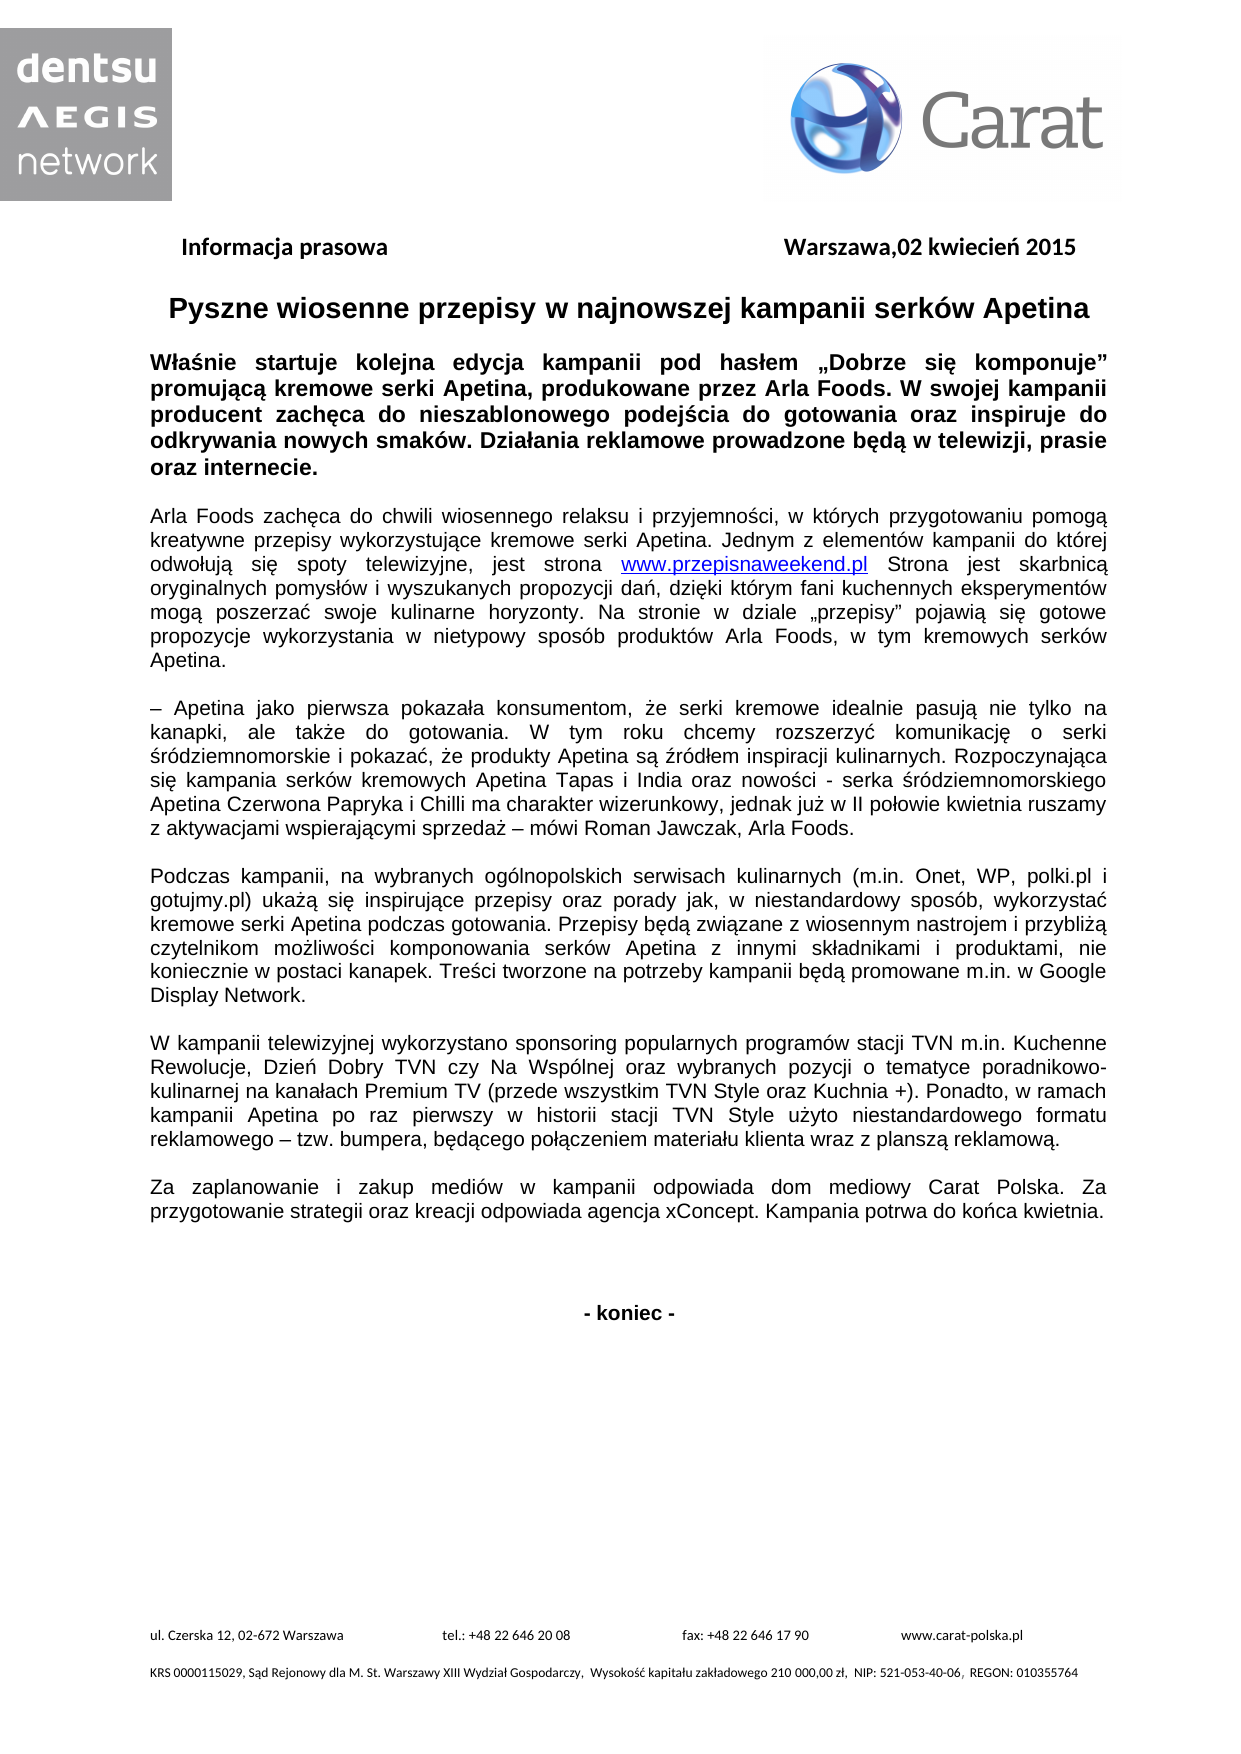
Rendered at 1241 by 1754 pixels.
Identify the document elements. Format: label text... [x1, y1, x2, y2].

text Informacja prasowa Warszawa,02 kwiecień 2015 [150, 231, 1108, 261]
text W kampanii telewizyjnej wykorzystano sponsoring popularnych programów stacji TVN m.in. Kuchenne Rewolucje, Dzień Dobry TVN czy Na Wspólnej oraz wybranych pozycji o tematyce poradnikowo-kulinarnej na kanałach Premium TV (przede wszystkim TVN Style oraz Kuchnia +). Ponadto, w ramach kampanii Apetina po raz pierwszy w historii stacji TVN Style użyto niestandardowego formatu reklamowego – tzw. bumpera, będącego połączeniem materiału klienta wraz z planszą reklamową. [150, 1031, 1108, 1151]
text – Apetina jako pierwsza pokazała konsumentom, że serki kremowe idealnie pasują nie tylko na kanapki, ale także do gotowania. W tym roku chcemy rozszerzyć komunikację o serki śródziemnomorskie i pokazać, że produkty Apetina są źródłem inspiracji kulinarnych. Rozpoczynająca się kampania serków kremowych Apetina Tapas i India oraz nowości - serka śródziemnomorskiego Apetina Czerwona Papryka i Chilli ma charakter wizerunkowy, jednak już w II połowie kwietnia ruszamy z aktywacjami wspierającymi sprzedaż – mówi Roman Jawczak, Arla Foods. [150, 696, 1108, 839]
picture [763, 35, 1122, 201]
text Arla Foods zachęca do chwili wiosennego relaksu i przyjemności, w których przygotowaniu pomogą kreatywne przepisy wykorzystujące kremowe serki Apetina. Jednym z elementów kampanii do której odwołują się spoty telewizyjne, jest strona www.przepisnaweekend.pl Strona jest skarbnicą oryginalnych pomysłów i wyszukanych propozycji dań, dzięki którym fani kuchennych eksperymentów mogą poszerzać swoje kulinarne horyzonty. Na stronie w dziale „przepisy” pojawią się gotowe propozycje wykorzystania w nietypowy sposób produktów Arla Foods, w tym kremowych serków Apetina. [150, 504, 1108, 672]
text Pyszne wiosenne przepisy w najnowszej kampanii serków Apetina [150, 291, 1108, 324]
text Podczas kampanii, na wybranych ogólnopolskich serwisach kulinarnych (m.in. Onet, WP, polki.pl i gotujmy.pl) ukażą się inspirujące przepisy oraz porady jak, w niestandardowy sposób, wykorzystać kremowe serki Apetina podczas gotowania. Przepisy będą związane z wiosennym nastrojem i przybliżą czytelnikom możliwości komponowania serków Apetina z innymi składnikami i produktami, nie koniecznie w postaci kanapek. Treści tworzone na potrzeby kampanii będą promowane m.in. w Google Display Network. [150, 863, 1108, 1007]
text - koniec - [150, 1300, 1108, 1324]
text Właśnie startuje kolejna edycja kampanii pod hasłem „Dobrze się komponuje” promującą kremowe serki Apetina, produkowane przez Arla Foods. W swojej kampanii producent zachęca do nieszablonowego podejścia do gotowania oraz inspiruje do odkrywania nowych smaków. Działania reklamowe prowadzone będą w telewizji, prasie oraz internecie. [150, 348, 1108, 480]
picture [0, 28, 172, 200]
text Za zaplanowanie i zakup mediów w kampanii odpowiada dom mediowy Carat Polska. Za przygotowanie strategii oraz kreacji odpowiada agencja xConcept. Kampania potrwa do końca kwietnia. [150, 1175, 1108, 1223]
